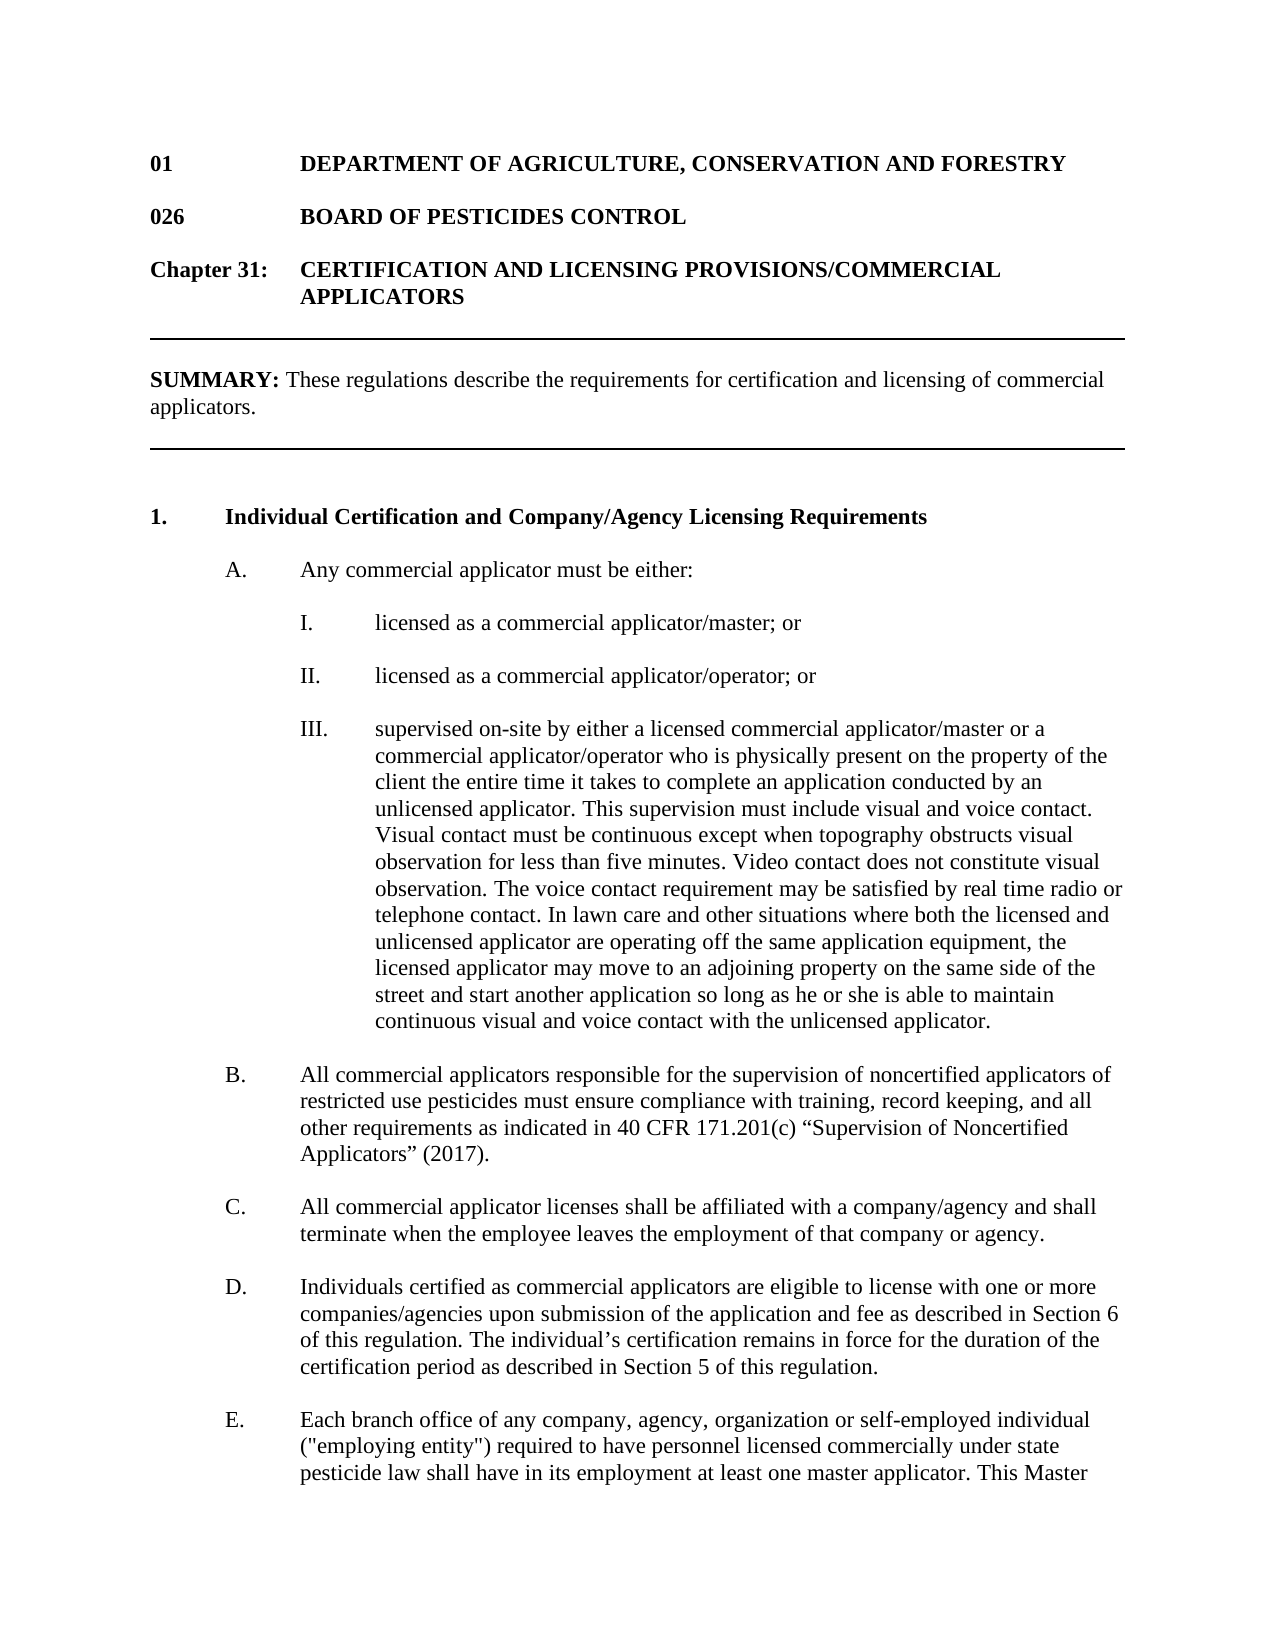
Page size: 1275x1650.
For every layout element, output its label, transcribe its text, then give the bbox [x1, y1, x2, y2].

text A. Any commercial applicator must be either: [150, 556, 1125, 582]
text B. All commercial applicators responsible for the supervision of noncertified applicators of restricted use pesticides must ensure compliance with training, record keeping, and all other requirements as indicated in 40 CFR 171.201(c) “Supervision of Noncertified Applicators” (2017). [150, 1060, 1125, 1167]
text 01 DEPARTMENT OF AGRICULTURE, CONSERVATION AND FORESTRY [150, 150, 1125, 177]
text D. Individuals certified as commercial applicators are eligible to license with one or more companies/agencies upon submission of the application and fee as described in Section 6 of this regulation. The individual’s certification remains in force for the duration of the certification period as described in Section 5 of this regulation. [150, 1273, 1125, 1379]
text 026 BOARD OF PESTICIDES CONTROL [150, 203, 1125, 230]
text Chapter 31: CERTIFICATION AND LICENSING PROVISIONS/COMMERCIAL APPLICATORS [150, 256, 1125, 309]
text I. licensed as a commercial applicator/master; or [150, 609, 1125, 635]
list supervised on-site by either a licensed commercial applicator/master or a commercial applicator/operator who is physically present on the property of the client the entire time it takes to complete an application conducted by an unlicensed applicator. This supervision must include visual and voice contact. Visual contact must be continuous except when topography obstructs visual observation for less than five minutes. Video contact does not constitute visual observation. The voice contact requirement may be satisfied by real time radio or telephone contact. In lawn care and other situations where both the licensed and unlicensed applicator are operating off the same application equipment, the licensed applicator may move to an adjoining property on the same side of the street and start another application so long as he or she is able to maintain continuous visual and voice contact with the unlicensed applicator. [300, 715, 1125, 1034]
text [150, 1406, 1125, 1485]
text 1. Individual Certification and Company/Agency Licensing Requirements [150, 503, 1125, 529]
text SUMMARY: These regulations describe the requirements for certification and licensing of commercial applicators. [150, 366, 1106, 419]
text II. licensed as a commercial applicator/operator; or [150, 662, 1125, 688]
text C. All commercial applicator licenses shall be affiliated with a company/agency and shall terminate when the employee leaves the employment of that company or agency. [150, 1193, 1125, 1246]
